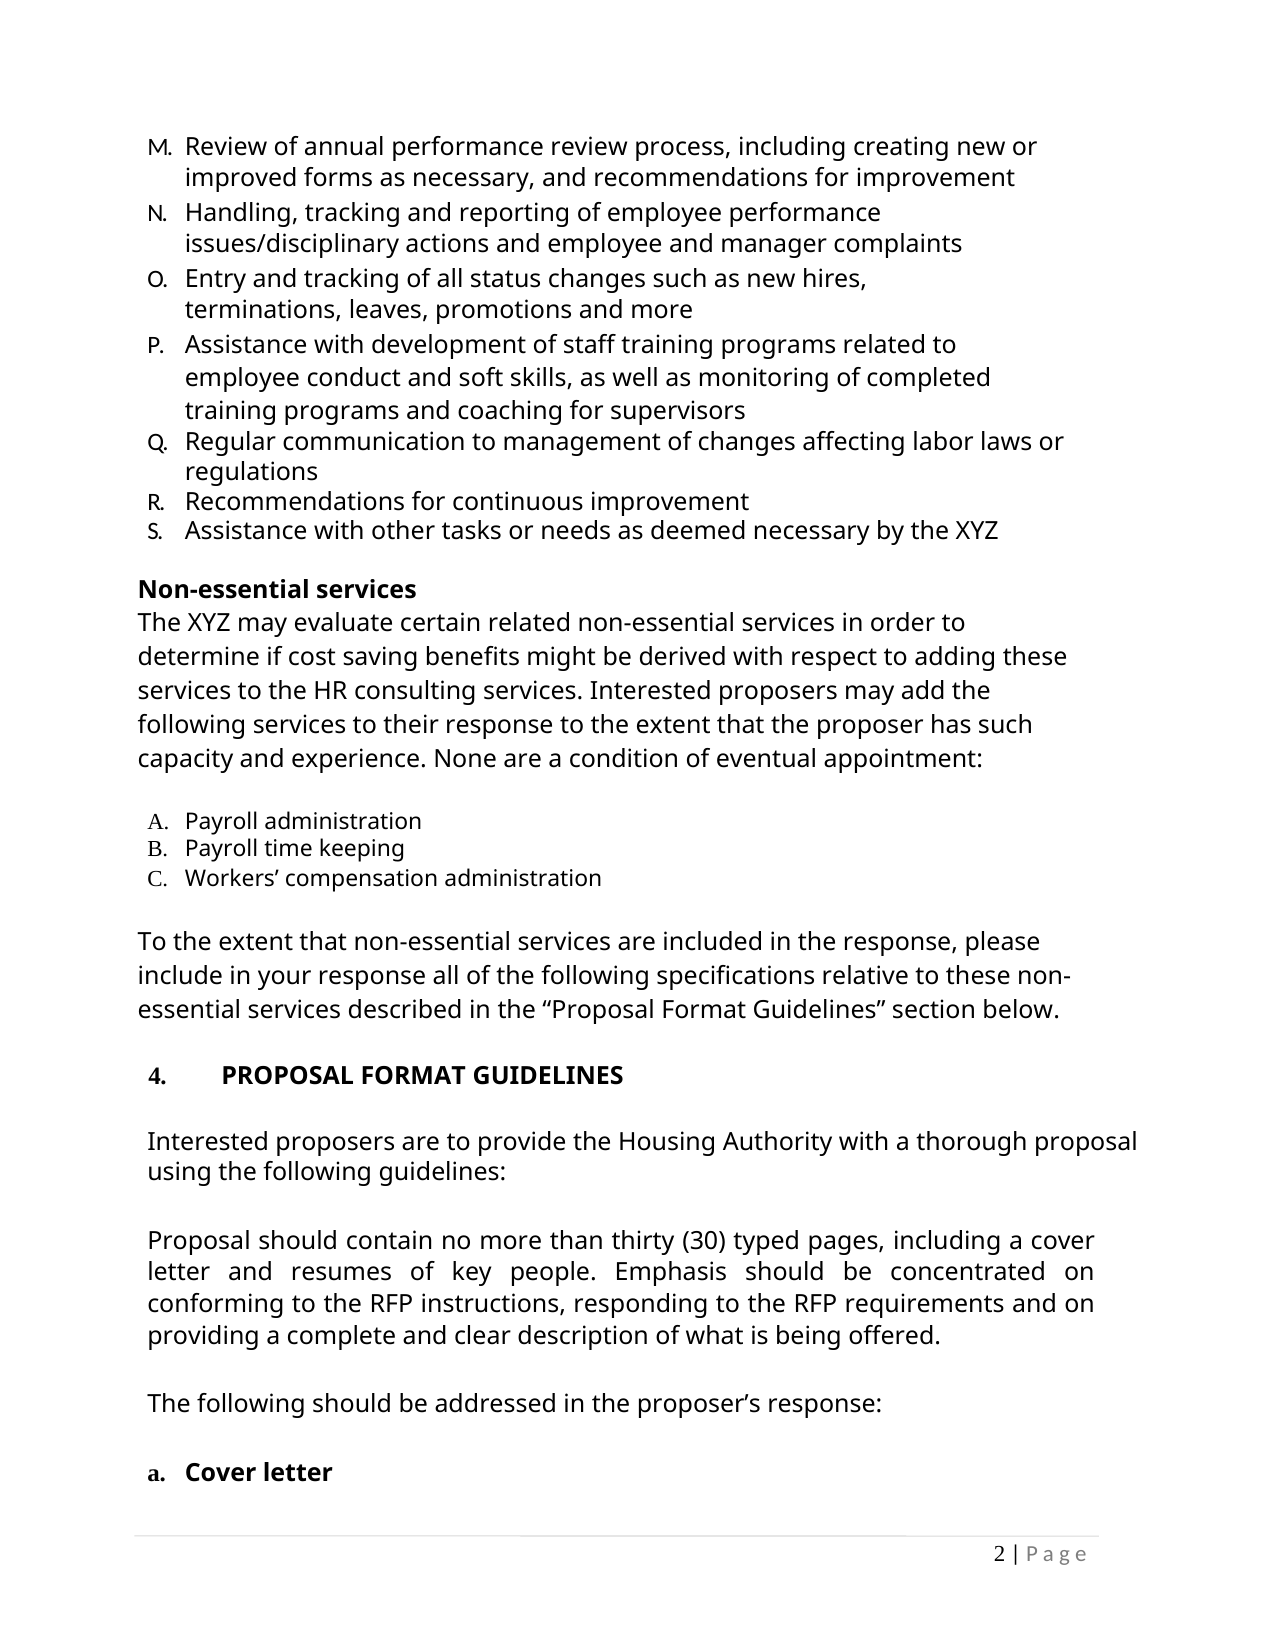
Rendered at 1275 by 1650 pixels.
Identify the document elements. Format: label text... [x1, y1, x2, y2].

subtitle Cover letter [147, 1454, 1148, 1488]
list Entry and tracking of all status changes such as new hires, terminations, leaves, promotions and more [147, 261, 979, 326]
list Assistance with other tasks or needs as deemed necessary by the XYZ [147, 516, 1148, 546]
list Recommendations for continuous improvement [147, 487, 1148, 516]
list Payroll time keeping [147, 835, 1148, 861]
list Handling, tracking and reporting of employee performance issues/disciplinary actions and employee and manager complaints [147, 195, 1086, 260]
text The XYZ may evaluate certain related non-essential services in order to determine if cost saving benefits might be derived with respect to adding these services to the HR consulting services. Interested proposers may add the following services to their response to the extent that the proposer has such capacity and experience. None are a condition of eventual appointment: [137, 604, 1091, 775]
subtitle Non-essential services [137, 576, 1148, 604]
text Interested proposers are to provide the Housing Authority with a thorough proposal using the following guidelines: [147, 1125, 1148, 1188]
list Regular communication to management of changes affecting labor laws or regulations [147, 427, 1148, 487]
text To the extent that non-essential services are included in the response, please include in your response all of the following specifications relative to these non-essential services described in the “Proposal Format Guidelines” section below. [137, 923, 1091, 1026]
text Proposal should contain no more than thirty (30) typed pages, including a cover letter and resumes of key people. Emphasis should be concentrated on conforming to the RFP instructions, responding to the RFP requirements and on providing a complete and clear description of what is being offered. [147, 1224, 1096, 1351]
text The following should be addressed in the proposer’s response: [147, 1386, 1148, 1420]
subtitle PROPOSAL FORMAT GUIDELINES [148, 1057, 1148, 1092]
list Assistance with development of staff training programs related to employee conduct and soft skills, as well as monitoring of completed training programs and coaching for supervisors [147, 327, 1071, 427]
list Workers’ compensation administration [147, 861, 1148, 893]
list Payroll administration [147, 809, 1148, 835]
list Review of annual performance review process, including creating new or improved forms as necessary, and recommendations for improvement [147, 129, 1084, 194]
